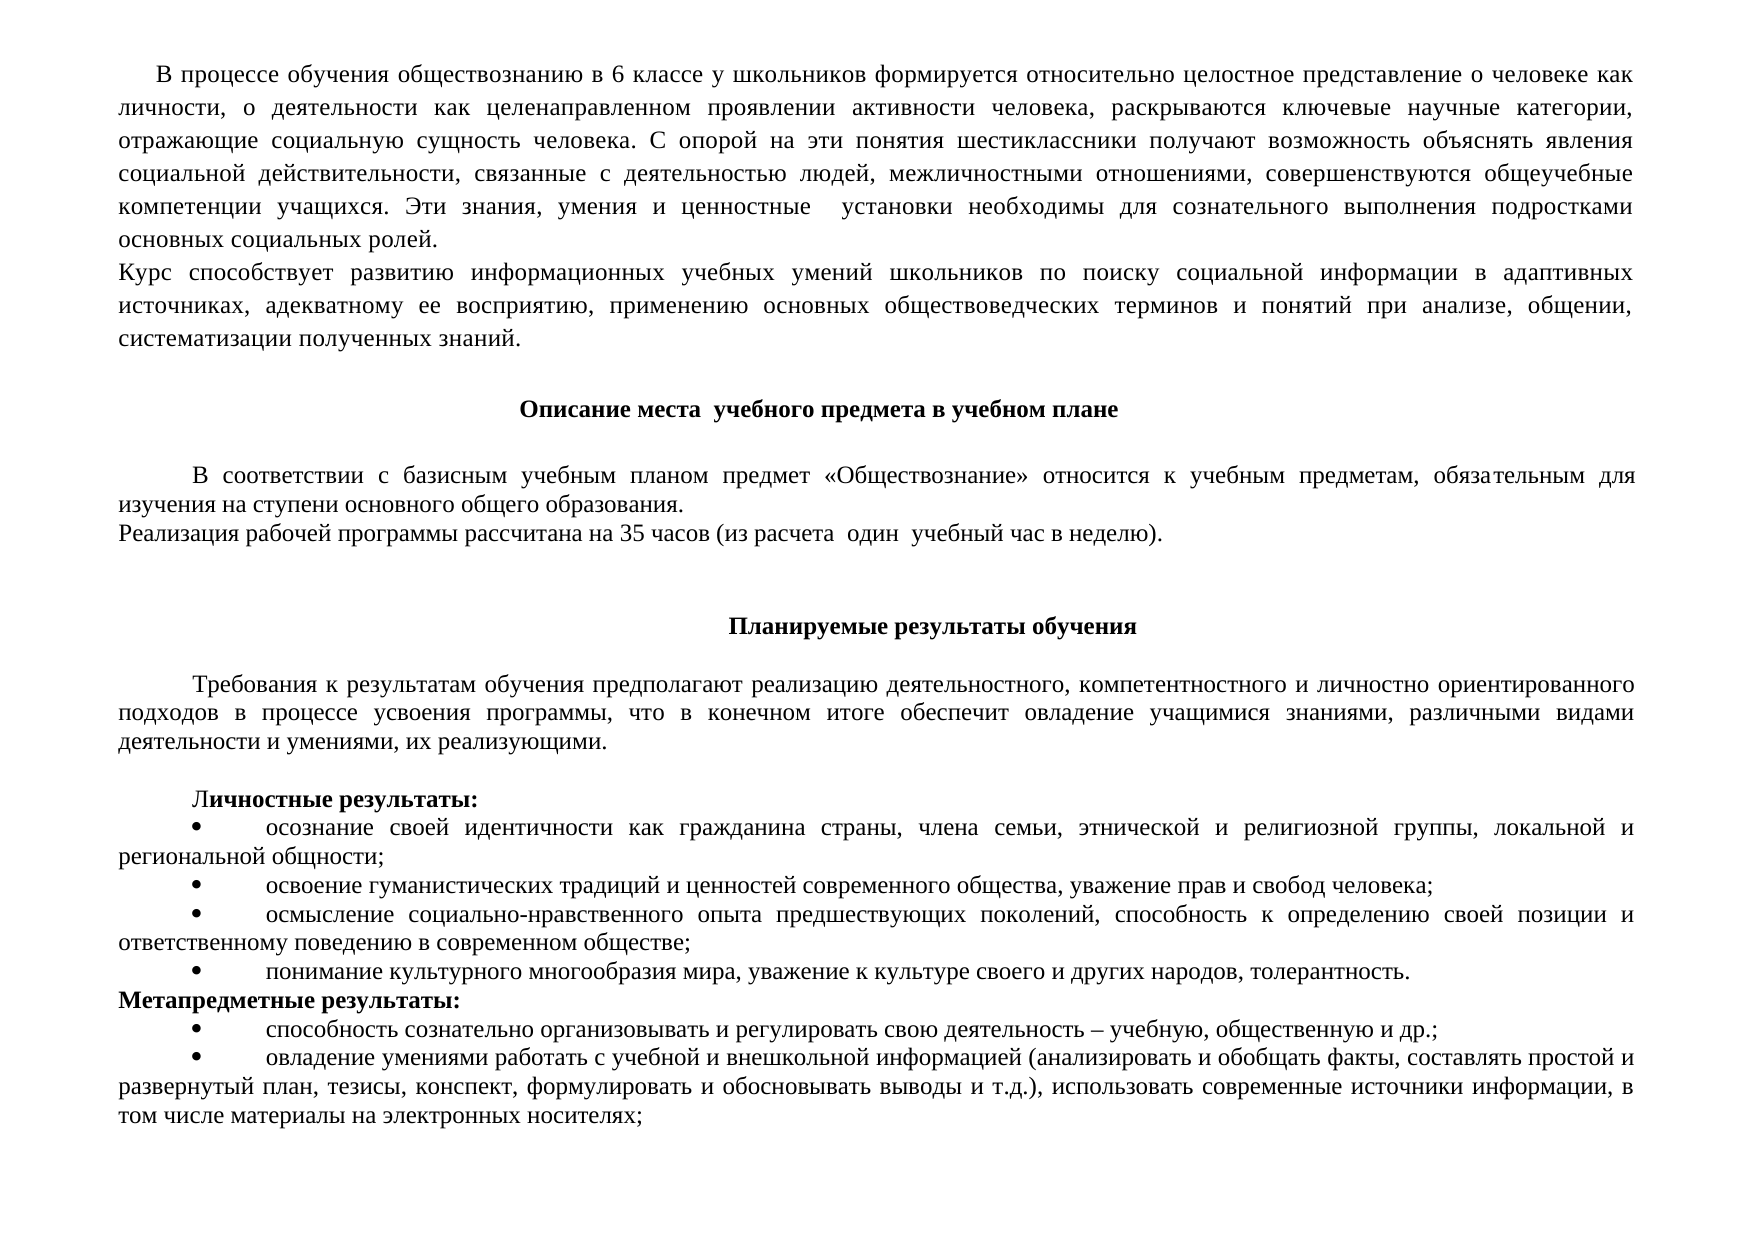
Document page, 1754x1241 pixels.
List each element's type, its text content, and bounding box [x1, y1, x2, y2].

list освоение гуманистических традиций и ценностей современного общества, уважение прав и свобод человека; [118, 870, 1636, 899]
text Реализация рабочей программы рассчитана на 35 часов (из расчета один учебный час в неделю). [118, 518, 1636, 547]
list осмысление социально-нравственного опыта предшествующих поколений, способность к определению своей позиции и ответственному поведению в современном обществе; [118, 899, 1636, 956]
text В соответствии с базисным учебным планом предмет «Обществознание» относится к учебным предметам, обязательным для изучения на ступени основного общего образования. [118, 460, 1636, 518]
list овладение умениями работать с учебной и внешкольной информацией (анализировать и обобщать факты, составлять простой и развернутый план, тезисы, конспект, формулировать и обосновывать выводы и т.д.), использовать современные источники информации, в том числе материалы на электронных носителях; [118, 1042, 1636, 1129]
list способность сознательно организовывать и регулировать свою деятельность – учебную, общественную и др.; [118, 1014, 1636, 1042]
list осознание своей идентичности как гражданина страны, члена семьи, этнической и религиозной группы, локальной и региональной общности; [118, 812, 1636, 870]
text Личностные результаты: [118, 784, 1636, 812]
list Планируемые результаты обучения [229, 611, 1636, 640]
list понимание культурного многообразия мира, уважение к культуре своего и других народов, толерантность. [118, 956, 1636, 985]
text Требования к результатам обучения предполагают реализацию деятельностного, компетентностного и личностно ориентированного подходов в процессе усвоения программы, что в конечном итоге обеспечит овладение учащимися знаниями, различными видами деятельности и умениями, их реализующими. [118, 669, 1636, 755]
text Метапредметные результаты: [118, 985, 1636, 1014]
text Описание места учебного предмета в учебном плане [118, 394, 1519, 423]
text В процессе обучения обществознанию в 6 классе у школьников формируется относительно целостное представление о человеке как личности, о деятельности как целенаправленном проявлении активности человека, раскрываются ключевые научные категории, отражающие социальную сущность человека. С опорой на эти понятия шестиклассники получают возможность объяснять явления социальной действительности, связанные с деятельностью людей, межличностными отношениями, совершенствуются общеучебные компетенции учащихся. Эти знания, умения и ценностные установки необходимы для сознательного выполнения подростками основных социальных ролей. [118, 59, 1636, 253]
text Курс способствует развитию информационных учебных умений школьников по поиску социальной информации в адаптивных источниках, адекватному ее восприятию, применению основных обществоведческих терминов и понятий при анализе, общении, систематизации полученных знаний. [118, 257, 1636, 352]
